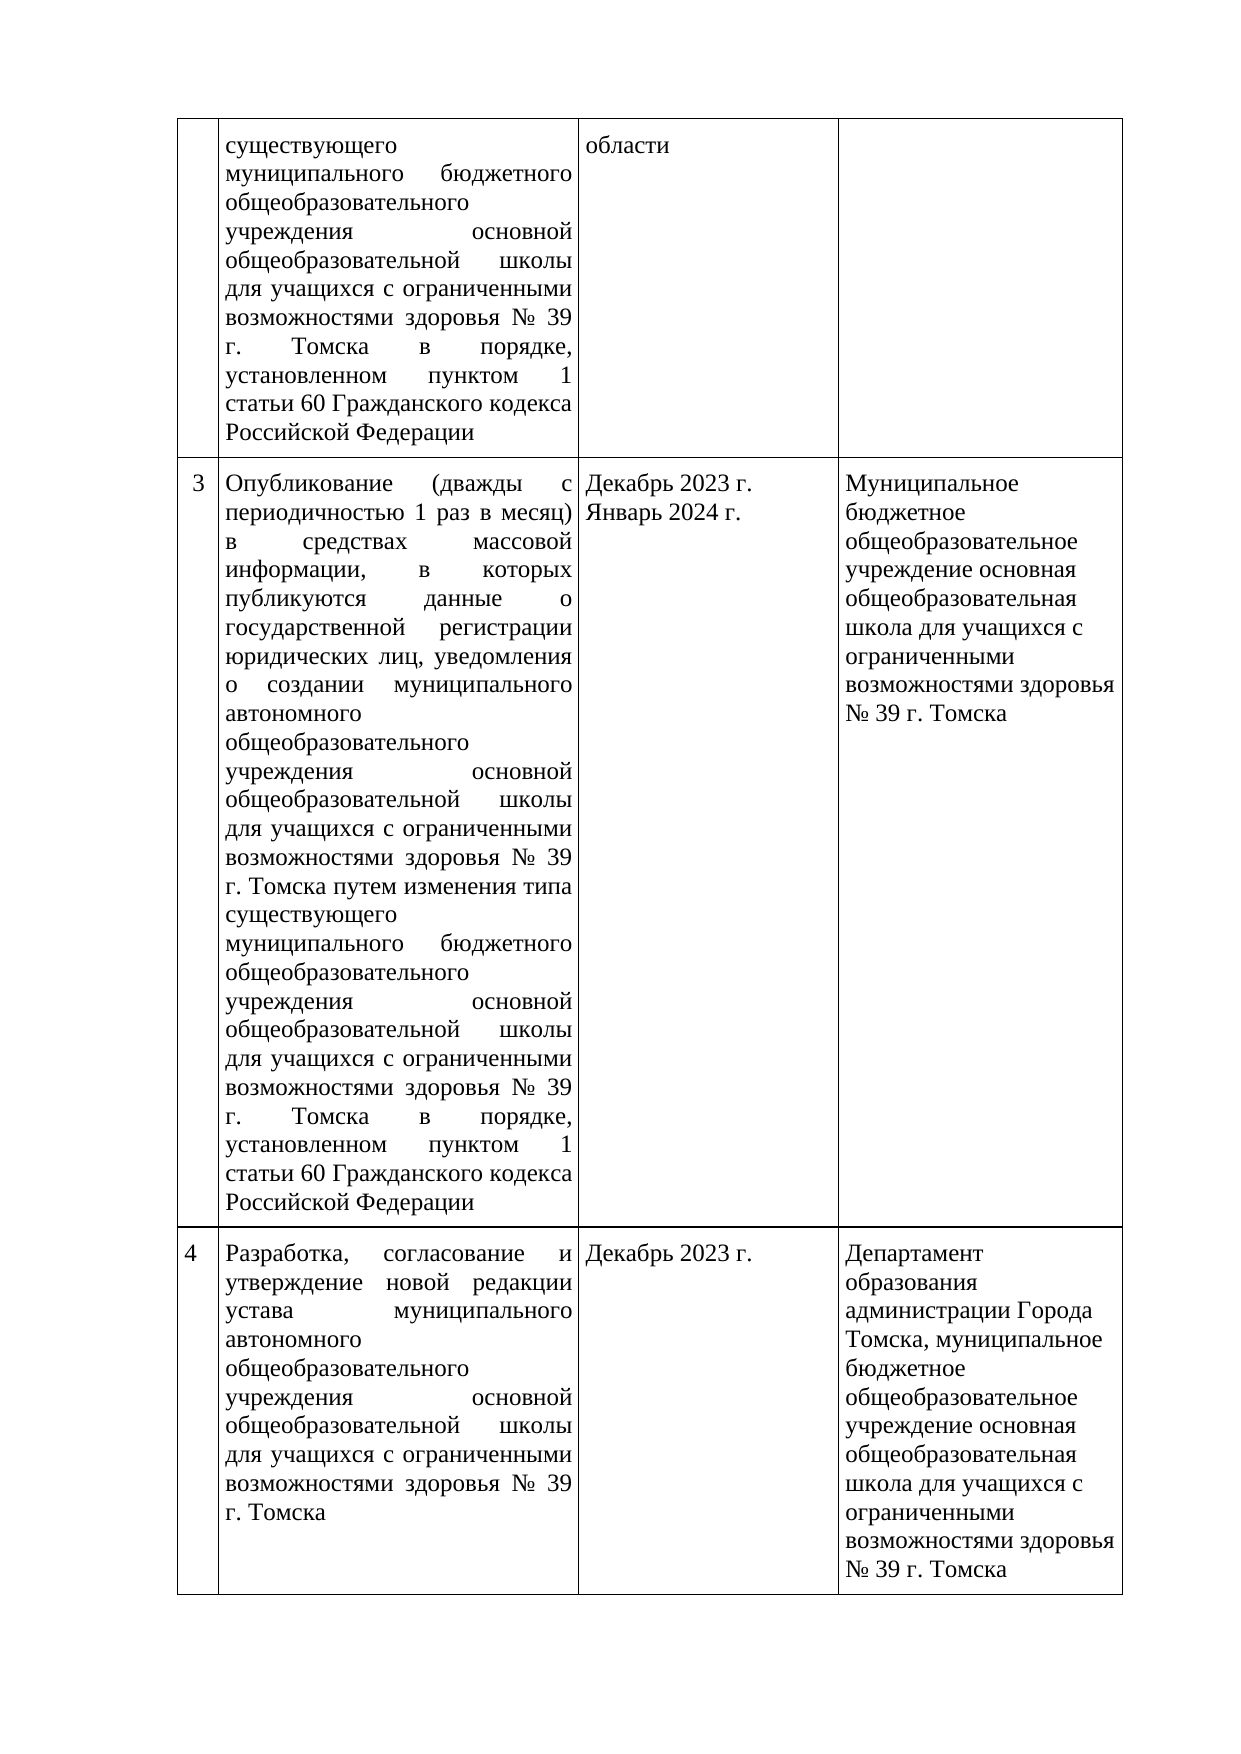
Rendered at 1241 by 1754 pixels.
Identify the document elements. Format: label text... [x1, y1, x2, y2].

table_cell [839, 119, 1122, 457]
table_cell Декабрь 2023 г. Январь 2024 г. [579, 458, 838, 1226]
table_cell 3 [178, 458, 218, 1226]
table_cell Декабрь 2023 г. [579, 1228, 838, 1594]
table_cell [579, 119, 838, 457]
table_cell 2 [178, 119, 218, 457]
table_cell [219, 119, 578, 457]
table_cell Опубликование (дважды с периодичностью 1 раз в месяц) в средствах массовой информации, в которых публикуются данные о государственной регистрации юридических лиц, уведомления о создании муниципального автономного общеобразовательного учреждения основной общеобразовательной школы для учащихся с ограниченными возможностями здоровья № 39 г. Томска путем изменения типа существующего муниципального бюджетного общеобразовательного учреждения основной общеобразовательной школы для учащихся с ограниченными возможностями здоровья № 39 г. Томска в порядке, установленном пунктом 1 статьи 60 Гражданского кодекса Российской Федерации [219, 458, 578, 1226]
table_cell 4 [178, 1228, 218, 1594]
table_cell Разработка, согласование и утверждение новой редакции устава муниципального автономного общеобразовательного учреждения основной общеобразовательной школы для учащихся с ограниченными возможностями здоровья № 39 г. Томска [219, 1228, 578, 1594]
